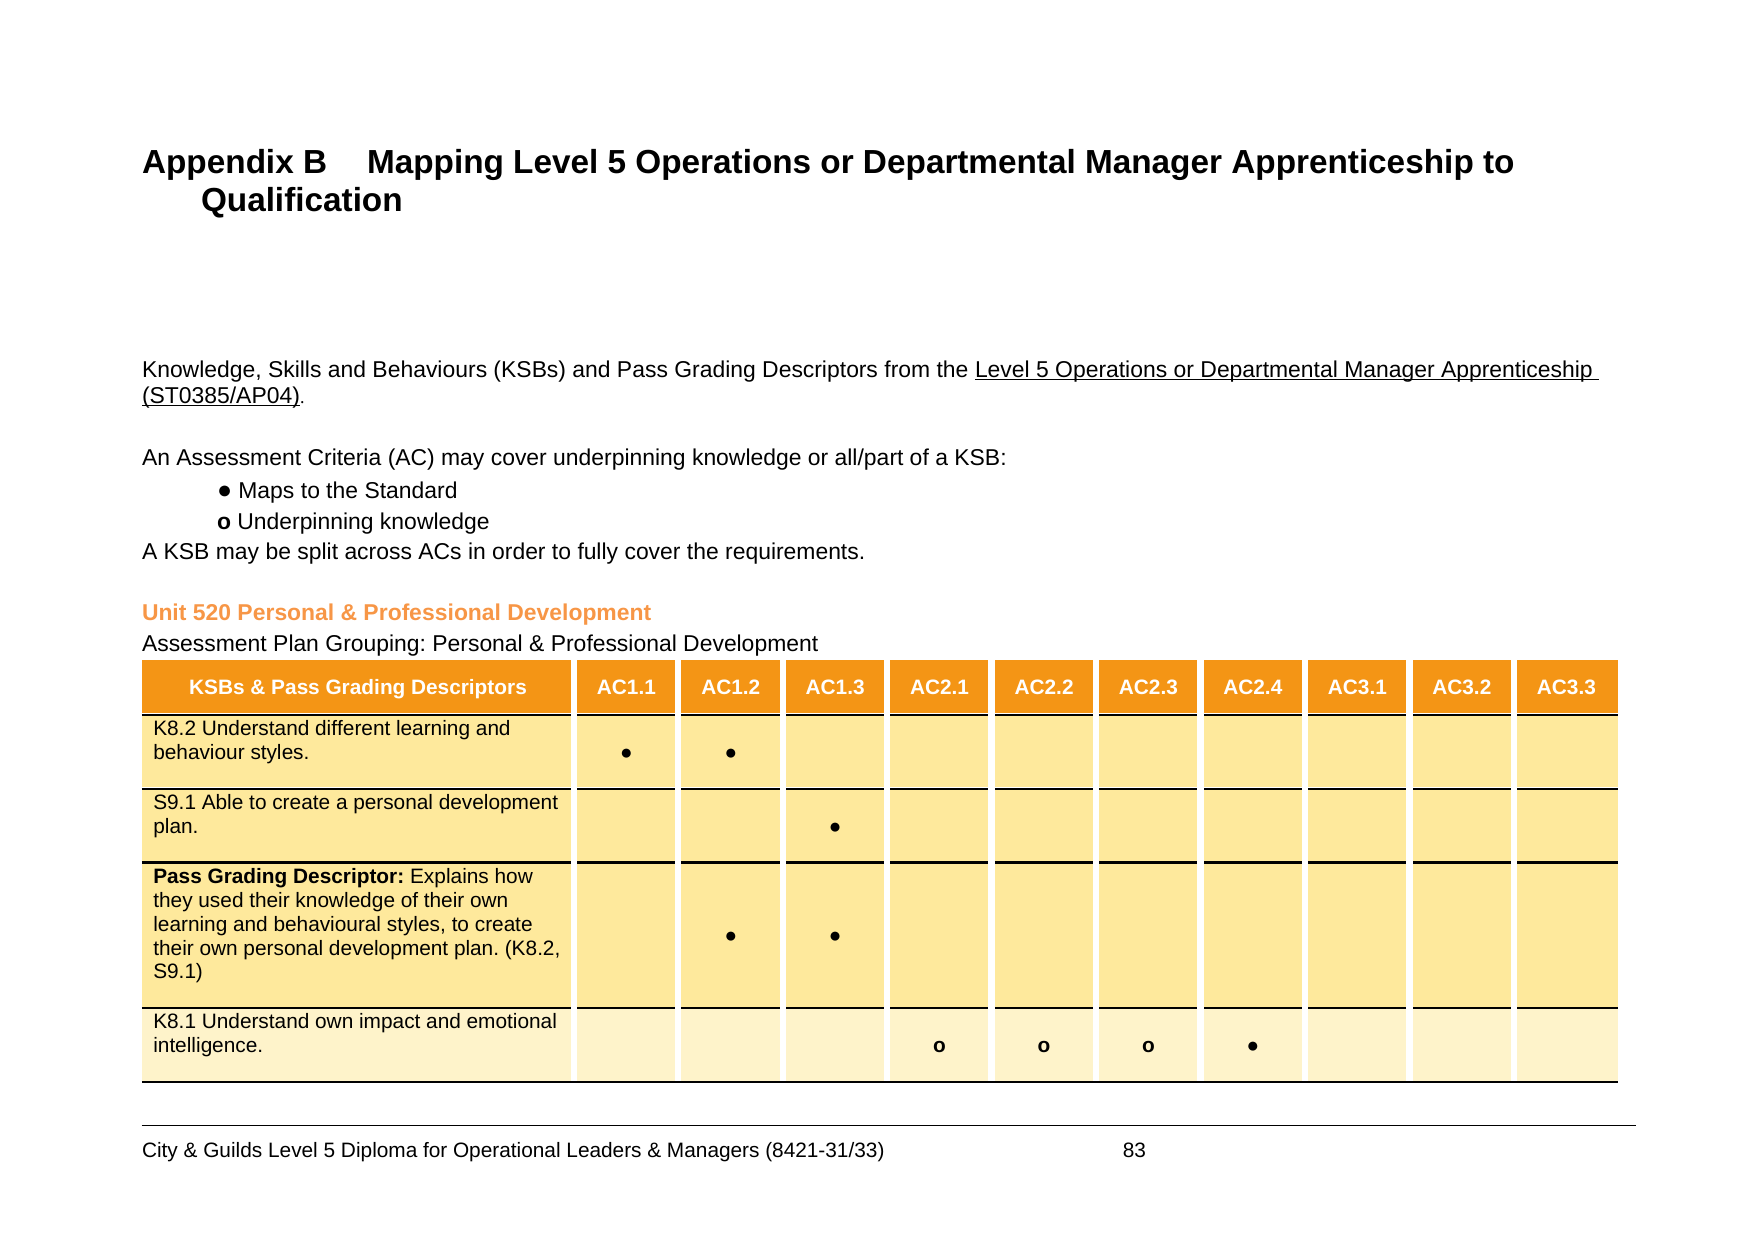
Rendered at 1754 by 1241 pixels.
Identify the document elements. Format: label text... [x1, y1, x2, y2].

table_cell [1413, 1009, 1511, 1081]
table_cell o [995, 1009, 1093, 1081]
table_cell [890, 790, 988, 861]
text A KSB may be split across ACs in order to fully cover the requirements. [142, 538, 1636, 564]
table_cell [1413, 864, 1511, 1007]
table_cell [890, 716, 988, 787]
table_header KSBs & Pass Grading Descriptors [142, 660, 571, 713]
table_cell Pass Grading Descriptor: Explains how they used their knowledge of their own learning and behavioural styles, to create their own personal development plan. (K8.2, S9.1) [142, 864, 571, 1007]
table_cell [1308, 864, 1406, 1007]
table_cell ● [786, 864, 884, 1007]
table_cell [577, 790, 675, 861]
table_cell ● [577, 716, 675, 787]
table_cell [786, 716, 884, 787]
table_cell [1099, 716, 1197, 787]
table_header AC1.1 [577, 660, 675, 713]
table_header AC3.1 [1308, 660, 1406, 713]
table_cell [786, 1009, 884, 1081]
table_cell [577, 864, 675, 1007]
table_cell [1308, 716, 1406, 787]
table_cell [1517, 1009, 1618, 1081]
table_header AC3.2 [1413, 660, 1511, 713]
table_header AC2.1 [890, 660, 988, 713]
text Knowledge, Skills and Behaviours (KSBs) and Pass Grading Descriptors from the Level 5 Operations or Departmental Manager Apprenticeship (ST0385/AP04). [142, 356, 1636, 409]
table_cell [995, 790, 1093, 861]
table_cell [1099, 864, 1197, 1007]
table_cell [681, 1009, 780, 1081]
table_cell o [1099, 1009, 1197, 1081]
text o Underpinning knowledge [217, 508, 1636, 534]
title Appendix B Mapping Level 5 Operations or Departmental Manager Apprenticeship to Qualification [142, 142, 1636, 219]
table_cell K8.1 Understand own impact and emotional intelligence. [142, 1009, 571, 1081]
table_cell [890, 864, 988, 1007]
table_cell ● [681, 716, 780, 787]
table_cell [1204, 864, 1302, 1007]
text ● Maps to the Standard [217, 475, 1636, 503]
table_cell K8.2 Understand different learning and behaviour styles. [142, 716, 571, 787]
table_cell [1517, 716, 1618, 787]
table_cell [995, 864, 1093, 1007]
table_cell [1204, 790, 1302, 861]
text An Assessment Criteria (AC) may cover underpinning knowledge or all/part of a KSB: [142, 444, 1636, 471]
table_cell [1517, 864, 1618, 1007]
table_cell [1204, 716, 1302, 787]
subtitle Unit 520 Personal & Professional Development [142, 599, 1636, 626]
table_cell S9.1 Able to create a personal development plan. [142, 790, 571, 861]
table_cell [1413, 790, 1511, 861]
table_cell ● [681, 864, 780, 1007]
table_header AC2.3 [1099, 660, 1197, 713]
table_header AC3.3 [1517, 660, 1618, 713]
table_cell o [890, 1009, 988, 1081]
table_header AC1.2 [681, 660, 780, 713]
table_cell [1099, 790, 1197, 861]
table_cell [681, 790, 780, 861]
table_cell [1517, 790, 1618, 861]
table_header AC2.2 [995, 660, 1093, 713]
table_cell ● [786, 790, 884, 861]
table_cell [995, 716, 1093, 787]
table_cell ● [1204, 1009, 1302, 1081]
table_cell [577, 1009, 675, 1081]
table_header AC1.3 [786, 660, 884, 713]
table_cell [1308, 790, 1406, 861]
table_cell [1308, 1009, 1406, 1081]
table_header AC2.4 [1204, 660, 1302, 713]
table_cell [1413, 716, 1511, 787]
text Assessment Plan Grouping: Personal & Professional Development [142, 630, 1636, 656]
